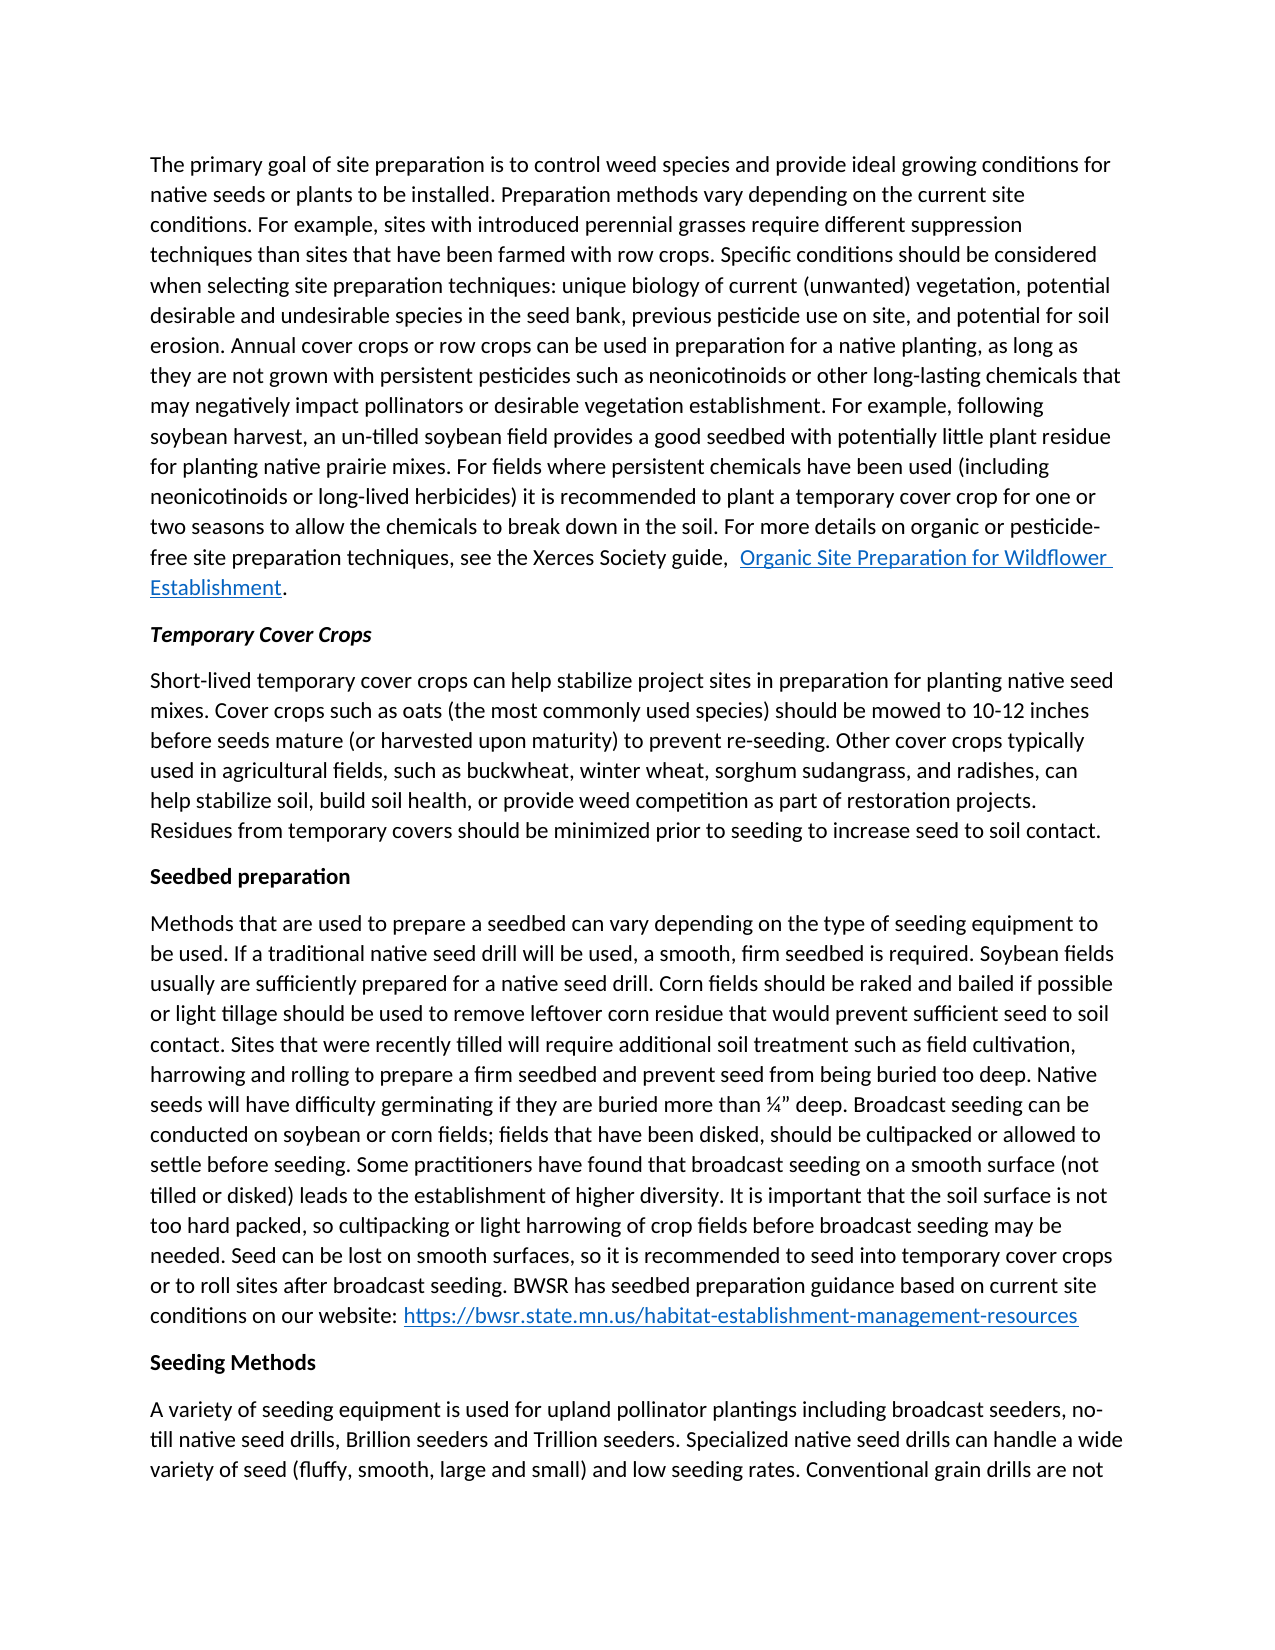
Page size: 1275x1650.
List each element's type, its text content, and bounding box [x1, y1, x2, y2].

text Seedbed preparation [150, 862, 1125, 890]
text Seeding Methods [150, 1348, 1125, 1377]
text The primary goal of site preparation is to control weed species and provide ideal growing conditions for native seeds or plants to be installed. Preparation methods vary depending on the current site conditions. For example, sites with introduced perennial grasses require different suppression techniques than sites that have been farmed with row crops. Specific conditions should be considered when selecting site preparation techniques: unique biology of current (unwanted) vegetation, potential desirable and undesirable species in the seed bank, previous pesticide use on site, and potential for soil erosion. Annual cover crops or row crops can be used in preparation for a native planting, as long as they are not grown with persistent pesticides such as neonicotinoids or other long-lasting chemicals that may negatively impact pollinators or desirable vegetation establishment. For example, following soybean harvest, an un-tilled soybean field provides a good seedbed with potentially little plant residue for planting native prairie mixes. For fields where persistent chemicals have been used (including neonicotinoids or long-lived herbicides) it is recommended to plant a temporary cover crop for one or two seasons to allow the chemicals to break down in the soil. For more details on organic or pesticide-free site preparation techniques, see the Xerces Society guide, Organic Site Preparation for Wildflower Establishment. [150, 150, 1125, 601]
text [150, 1395, 1125, 1483]
text Short-lived temporary cover crops can help stabilize project sites in preparation for planting native seed mixes. Cover crops such as oats (the most commonly used species) should be mowed to 10-12 inches before seeds mature (or harvested upon maturity) to prevent re-seeding. Other cover crops typically used in agricultural fields, such as buckwheat, winter wheat, sorghum sudangrass, and radishes, can help stabilize soil, build soil health, or provide weed competition as part of restoration projects. Residues from temporary covers should be minimized prior to seeding to increase seed to soil contact. [150, 666, 1125, 844]
text Temporary Cover Crops [150, 620, 1125, 648]
text Methods that are used to prepare a seedbed can vary depending on the type of seeding equipment to be used. If a traditional native seed drill will be used, a smooth, firm seedbed is required. Soybean fields usually are sufficiently prepared for a native seed drill. Corn fields should be raked and bailed if possible or light tillage should be used to remove leftover corn residue that would prevent sufficient seed to soil contact. Sites that were recently tilled will require additional soil treatment such as field cultivation, harrowing and rolling to prepare a firm seedbed and prevent seed from being buried too deep. Native seeds will have difficulty germinating if they are buried more than ¼” deep. Broadcast seeding can be conducted on soybean or corn fields; fields that have been disked, should be cultipacked or allowed to settle before seeding. Some practitioners have found that broadcast seeding on a smooth surface (not tilled or disked) leads to the establishment of higher diversity. It is important that the soil surface is not too hard packed, so cultipacking or light harrowing of crop fields before broadcast seeding may be needed. Seed can be lost on smooth surfaces, so it is recommended to seed into temporary cover crops or to roll sites after broadcast seeding. BWSR has seedbed preparation guidance based on current site conditions on our website: https://bwsr.state.mn.us/habitat-establishment-management-resources [150, 909, 1125, 1330]
